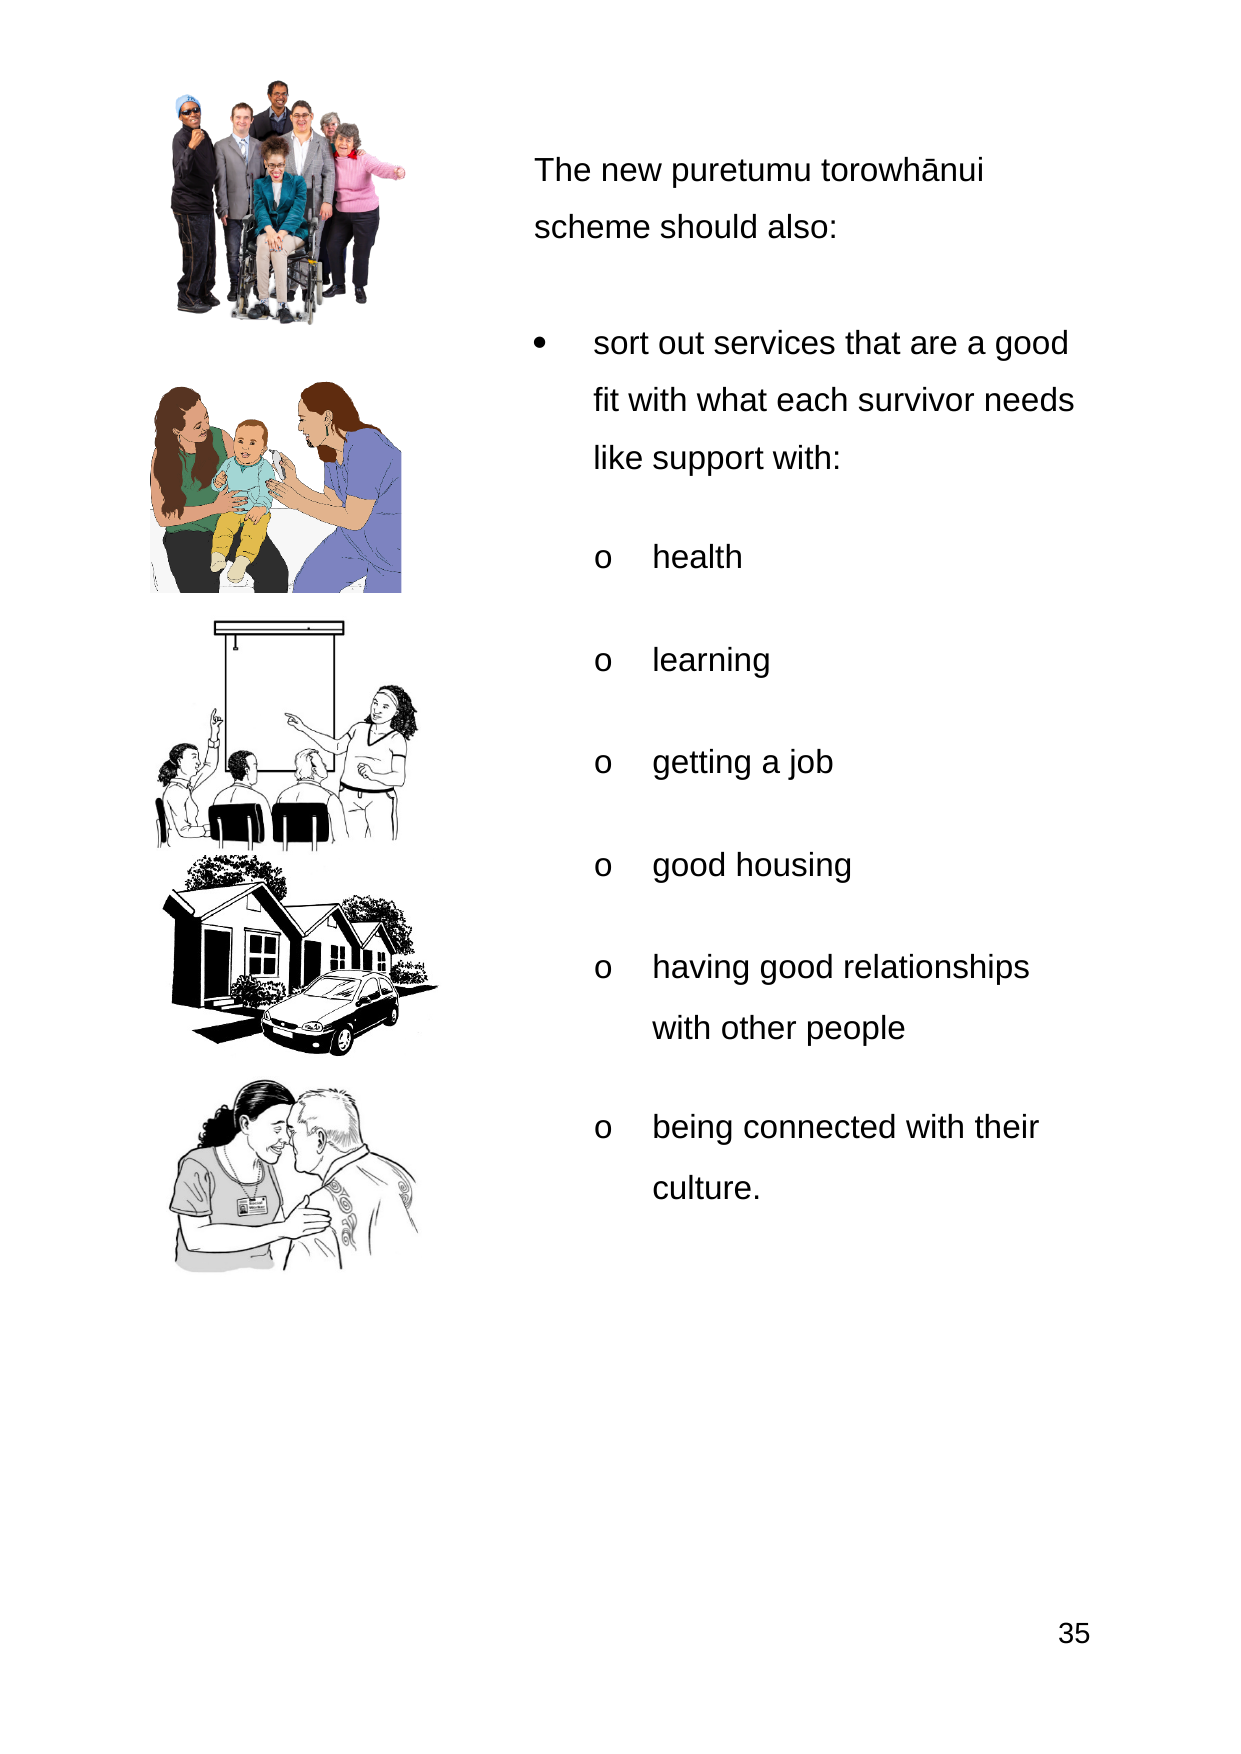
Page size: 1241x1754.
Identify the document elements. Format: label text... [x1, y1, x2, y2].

picture [159, 76, 410, 328]
text The new puretumu torowhānui scheme should also: [534, 150, 1090, 246]
picture [150, 341, 402, 593]
list getting a job [593, 742, 1090, 829]
list learning [593, 640, 1090, 727]
list having good relationships with other people [593, 947, 1090, 1092]
list health [593, 537, 1090, 625]
list good housing [593, 845, 1090, 932]
list being connected with their culture. [593, 1107, 1090, 1206]
picture [165, 1076, 422, 1277]
picture [150, 615, 442, 1058]
list sort out services that are a good fit with what each survivor needs like support with: [534, 323, 1090, 522]
